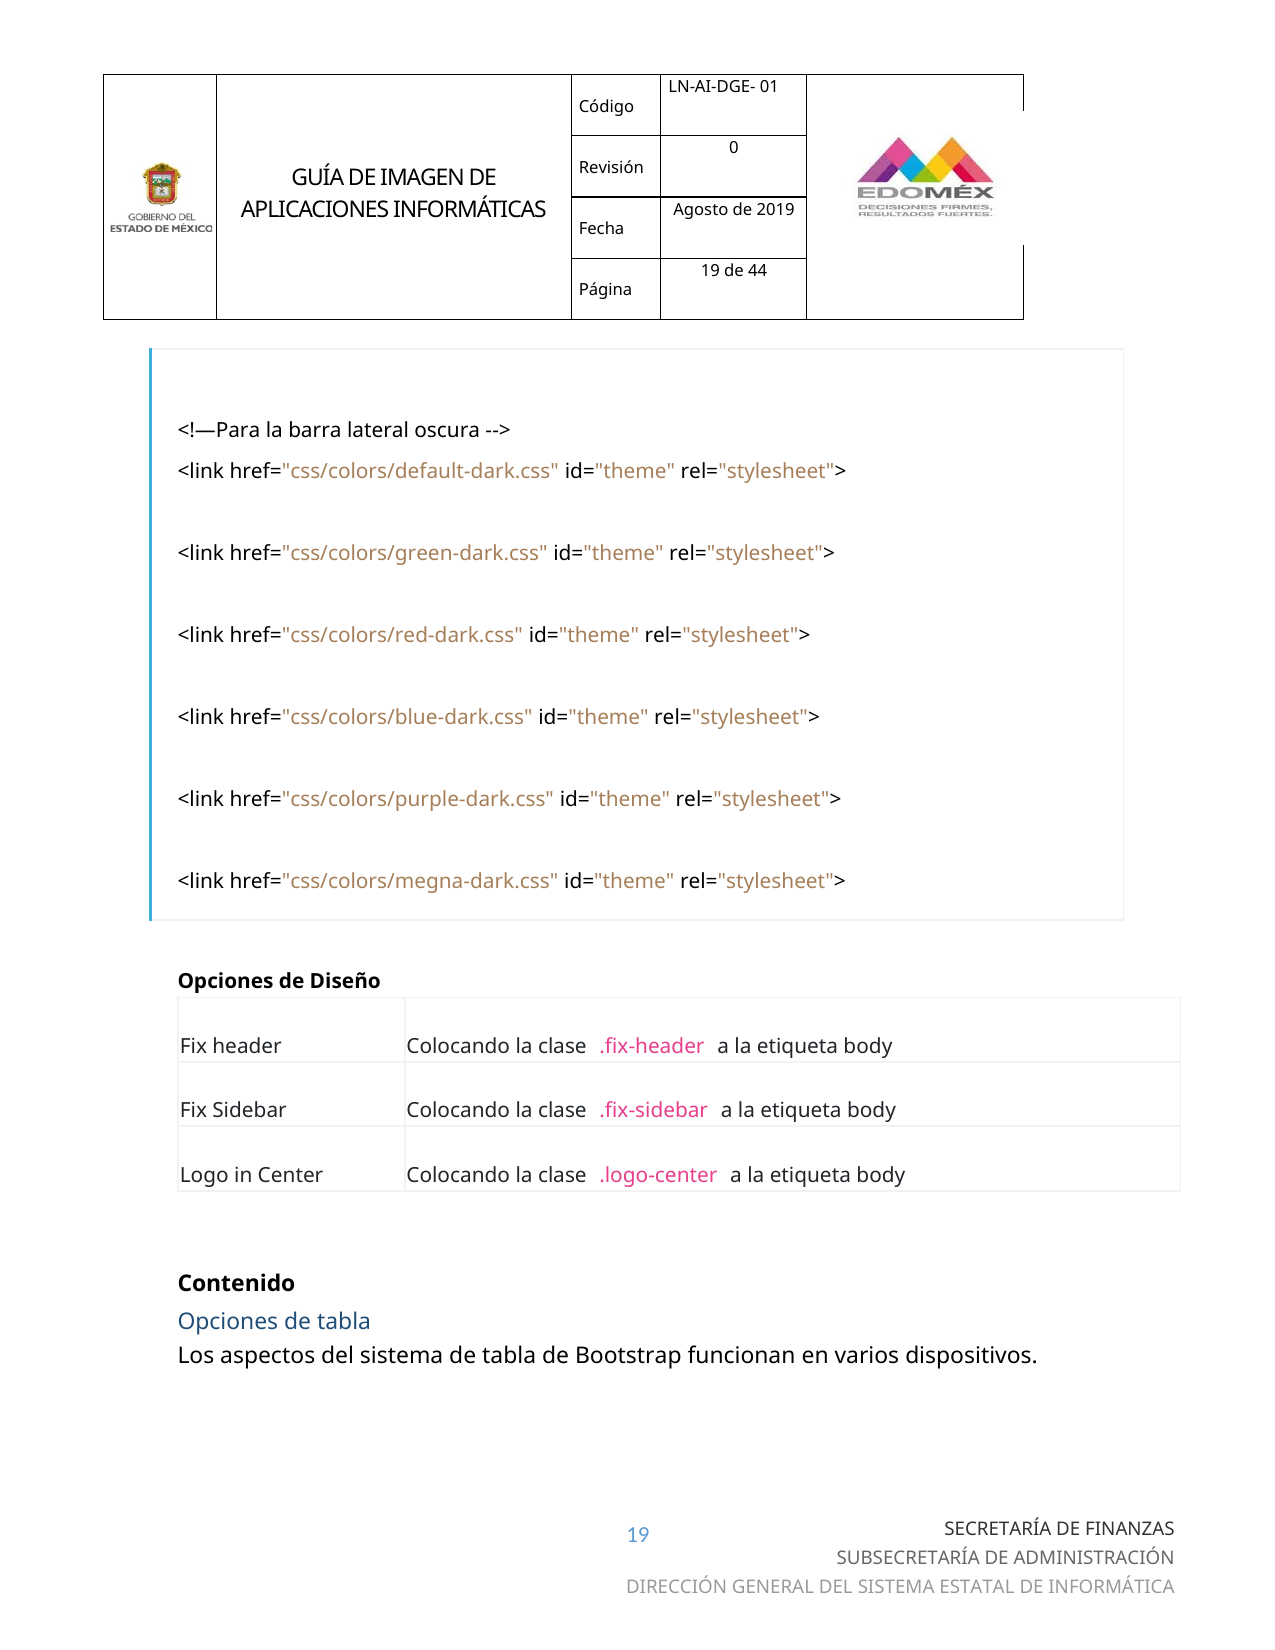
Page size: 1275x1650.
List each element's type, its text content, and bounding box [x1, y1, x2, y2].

text <link href="css/colors/default-dark.css" id="theme" rel="stylesheet"> [152, 430, 1123, 471]
table_header Colocando la clase .fix-header a la etiqueta body [406, 998, 1180, 1061]
text <link href="css/colors/purple-dark.css" id="theme" rel="stylesheet"> [152, 757, 1123, 798]
subtitle Opciones de Diseño [177, 966, 1098, 994]
subtitle Opciones de tabla [177, 1305, 1098, 1336]
table_cell Logo in Center [179, 1127, 404, 1190]
table_cell Colocando la clase .fix-sidebar a la etiqueta body [406, 1063, 1180, 1125]
text Los aspectos del sistema de tabla de Bootstrap funcionan en varios dispositivos. [177, 1339, 1098, 1370]
table_cell Colocando la clase .logo-center a la etiqueta body [406, 1127, 1180, 1190]
table_cell Fix Sidebar [179, 1063, 404, 1125]
text <link href="css/colors/green-dark.css" id="theme" rel="stylesheet"> [152, 512, 1123, 553]
picture [813, 111, 1024, 245]
text <link href="css/colors/red-dark.css" id="theme" rel="stylesheet"> [152, 593, 1123, 634]
table_header Fix header [179, 998, 404, 1061]
text <link href="css/colors/megna-dark.css" id="theme" rel="stylesheet"> [152, 839, 1123, 919]
subtitle Contenido [177, 1267, 1098, 1298]
text <link href="css/colors/blue-dark.css" id="theme" rel="stylesheet"> [152, 675, 1123, 716]
picture [110, 161, 213, 232]
text <!—Para la barra lateral oscura --> [152, 389, 1123, 430]
